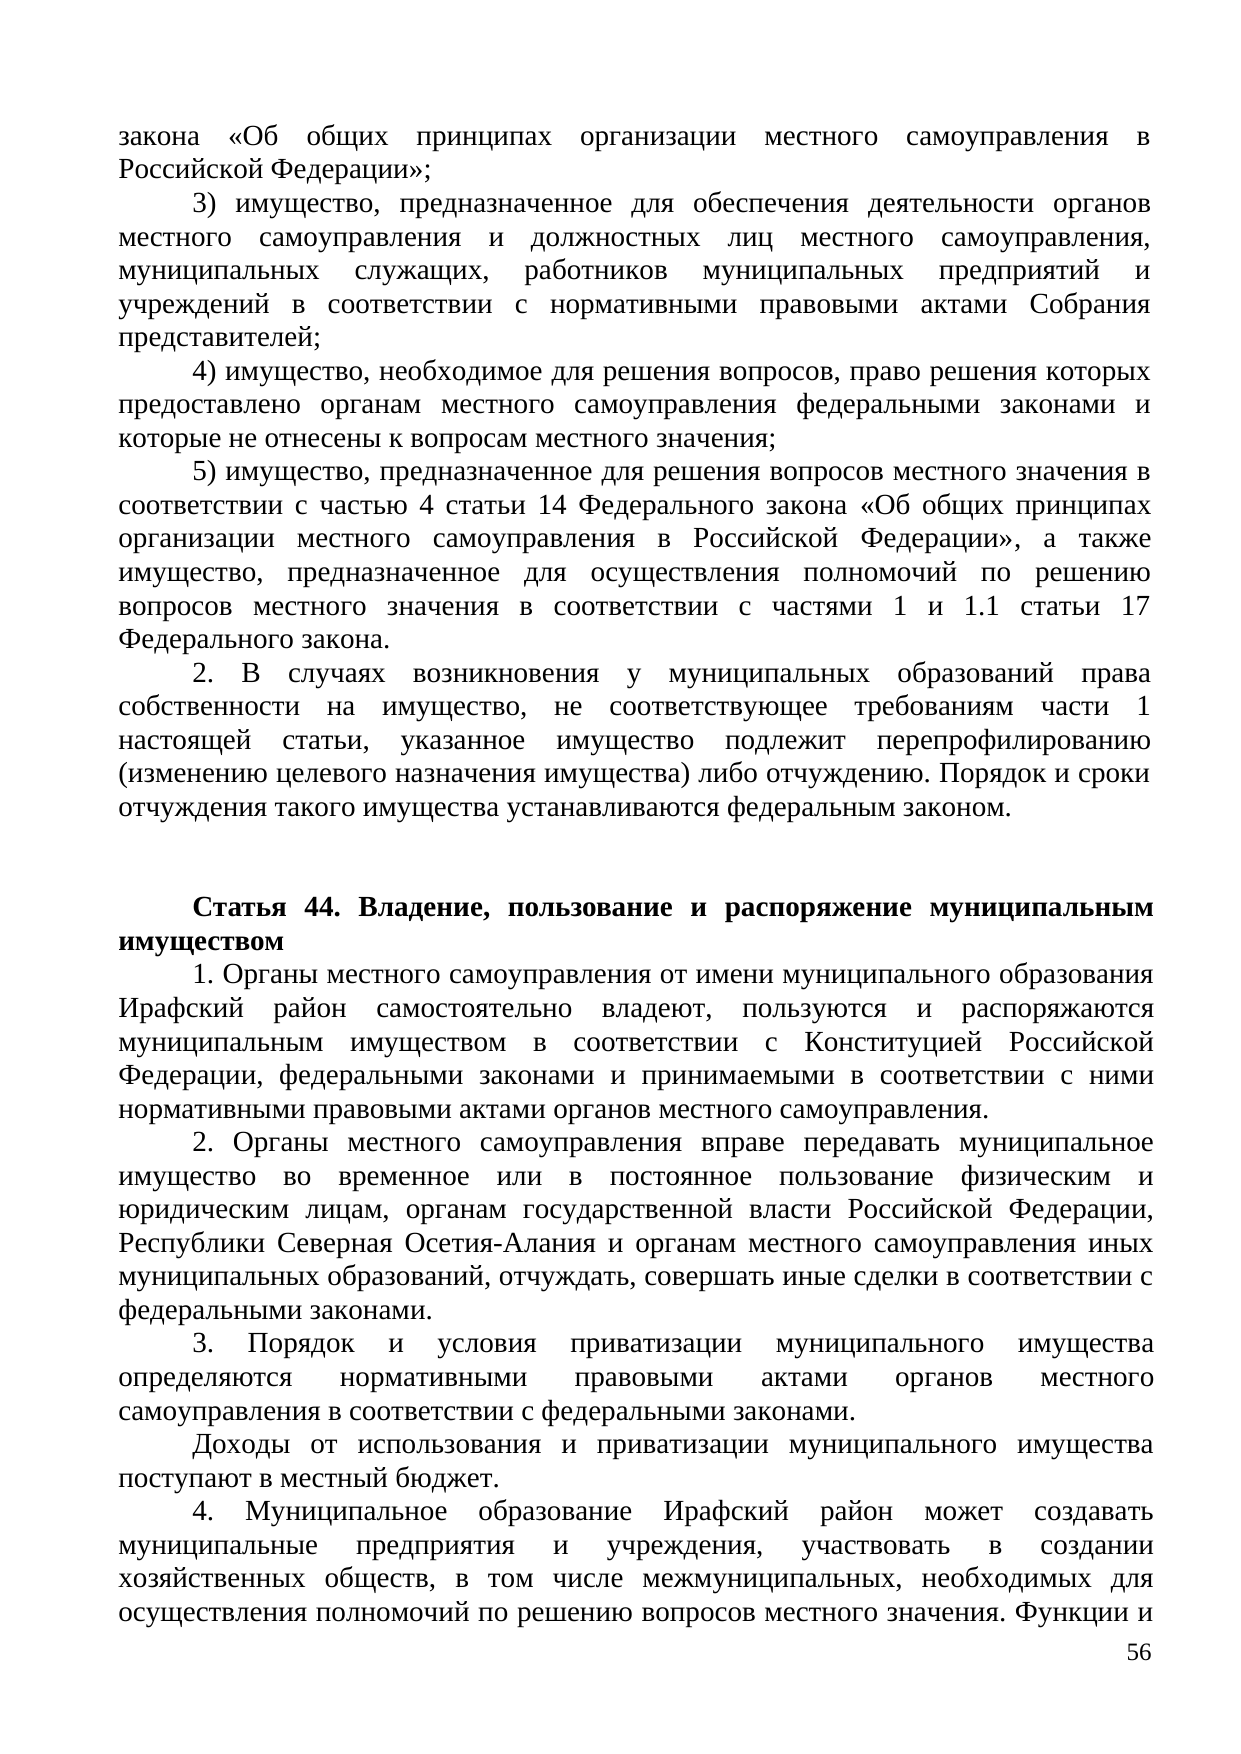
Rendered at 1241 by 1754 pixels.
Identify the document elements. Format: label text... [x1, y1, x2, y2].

text 3) имущество, предназначенное для обеспечения деятельности органов местного самоуправления и должностных лиц местного самоуправления, муниципальных служащих, работников муниципальных предприятий и учреждений в соответствии с нормативными правовыми актами Собрания представителей; [118, 185, 1152, 353]
text 4) имущество, необходимое для решения вопросов, право решения которых предоставлено органам местного самоуправления федеральными законами и которые не отнесены к вопросам местного значения; [118, 353, 1152, 453]
text Доходы от использования и приватизации муниципального имущества поступают в местный бюджет. [118, 1426, 1155, 1493]
text 3. Порядок и условия приватизации муниципального имущества определяются нормативными правовыми актами органов местного самоуправления в соответствии с федеральными законами. [118, 1326, 1155, 1426]
text Статья 44. Владение, пользование и распоряжение муниципальным имуществом [118, 889, 1155, 957]
text 1. Органы местного самоуправления от имени муниципального образования Ирафский район самостоятельно владеют, пользуются и распоряжаются муниципальным имуществом в соответствии с Конституцией Российской Федерации, федеральными законами и принимаемыми в соответствии с ними нормативными правовыми актами органов местного самоуправления. [118, 957, 1155, 1124]
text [118, 118, 1152, 185]
text 5) имущество, предназначенное для решения вопросов местного значения в соответствии с частью 4 статьи 14 Федерального закона «Об общих принципах организации местного самоуправления в Российской Федерации», а также имущество, предназначенное для осуществления полномочий по решению вопросов местного значения в соответствии с частями 1 и 1.1 статьи 17 Федерального закона. [118, 453, 1152, 655]
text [118, 1493, 1155, 1627]
text 2. Органы местного самоуправления вправе передавать муниципальное имущество во временное или в постоянное пользование физическим и юридическим лицам, органам государственной власти Российской Федерации, Республики Северная Осетия-Алания и органам местного самоуправления иных муниципальных образований, отчуждать, совершать иные сделки в соответствии с федеральными законами. [118, 1124, 1155, 1326]
text 2. В случаях возникновения у муниципальных образований права собственности на имущество, не соответствующее требованиям части 1 настоящей статьи, указанное имущество подлежит перепрофилированию (изменению целевого назначения имущества) либо отчуждению. Порядок и сроки отчуждения такого имущества устанавливаются федеральным законом. [118, 655, 1152, 822]
